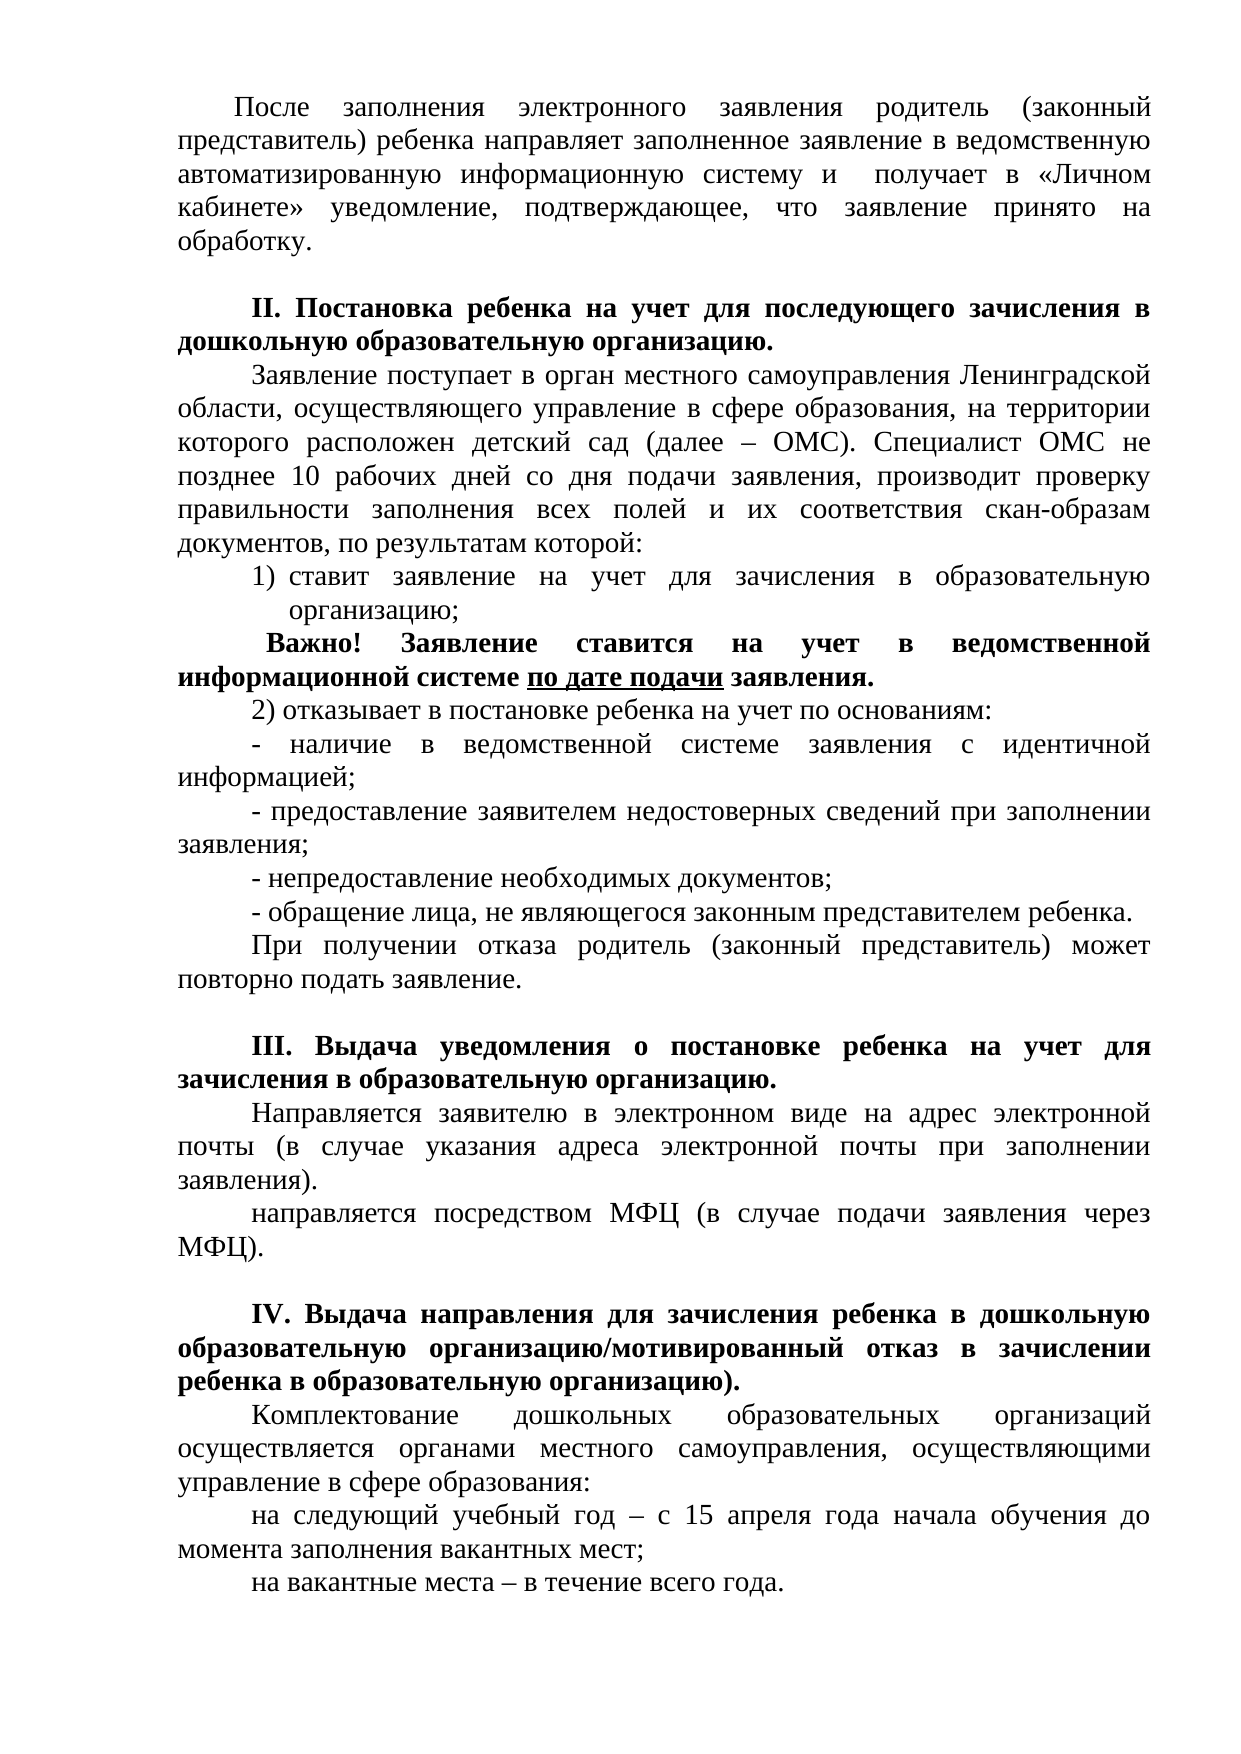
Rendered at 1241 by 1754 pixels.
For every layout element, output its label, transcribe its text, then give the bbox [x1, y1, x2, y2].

list на следующий учебный год – с 15 апреля года начала обучения до момента заполнения вакантных мест; [177, 1497, 1152, 1564]
text Заявление поступает в орган местного самоуправления Ленинградской области, осуществляющего управление в сфере образования, на территории которого расположен детский сад (далее – ОМС). Специалист ОМС не позднее 10 рабочих дней со дня подачи заявления, производит проверку правильности заполнения всех полей и их соответствия скан-образам документов, по результатам которой: [177, 357, 1152, 558]
list Направляется заявителю в электронном виде на адрес электронной почты (в случае указания адреса электронной почты при заполнении заявления). [177, 1095, 1152, 1196]
text - предоставление заявителем недостоверных сведений при заполнении заявления; [177, 793, 1152, 860]
list IV. Выдача направления для зачисления ребенка в дошкольную образовательную организацию/мотивированный отказ в зачислении ребенка в образовательную организацию). [177, 1296, 1152, 1397]
text - наличие в ведомственной системе заявления с идентичной информацией; [177, 726, 1152, 793]
text При получении отказа родитель (законный представитель) может повторно подать заявление. [177, 927, 1152, 994]
list Комплектование дошкольных образовательных организаций осуществляется органами местного самоуправления, осуществляющими управление в сфере образования: [177, 1397, 1152, 1497]
text Важно! Заявление ставится на учет в ведомственной информационной системе по дате подачи заявления. [177, 625, 1152, 692]
text III. Выдача уведомления о постановке ребенка на учет для зачисления в образовательную организацию. [177, 1028, 1152, 1095]
text После заполнения электронного заявления родитель (законный представитель) ребенка направляет заполненное заявление в ведомственную автоматизированную информационную систему и получает в «Личном кабинете» уведомление, подтверждающее, что заявление принято на обработку. [177, 89, 1152, 256]
text II. Постановка ребенка на учет для последующего зачисления в дошкольную образовательную организацию. [177, 290, 1152, 357]
text - непредоставление необходимых документов; [177, 860, 1152, 894]
list ставит заявление на учет для зачисления в образовательную организацию; [251, 558, 1152, 625]
list направляется посредством МФЦ (в случае подачи заявления через МФЦ). [177, 1196, 1152, 1263]
text - обращение лица, не являющегося законным представителем ребенка. [177, 894, 1152, 927]
text 2) отказывает в постановке ребенка на учет по основаниям: [177, 692, 1152, 726]
list на вакантные места – в течение всего года. [177, 1564, 1152, 1598]
